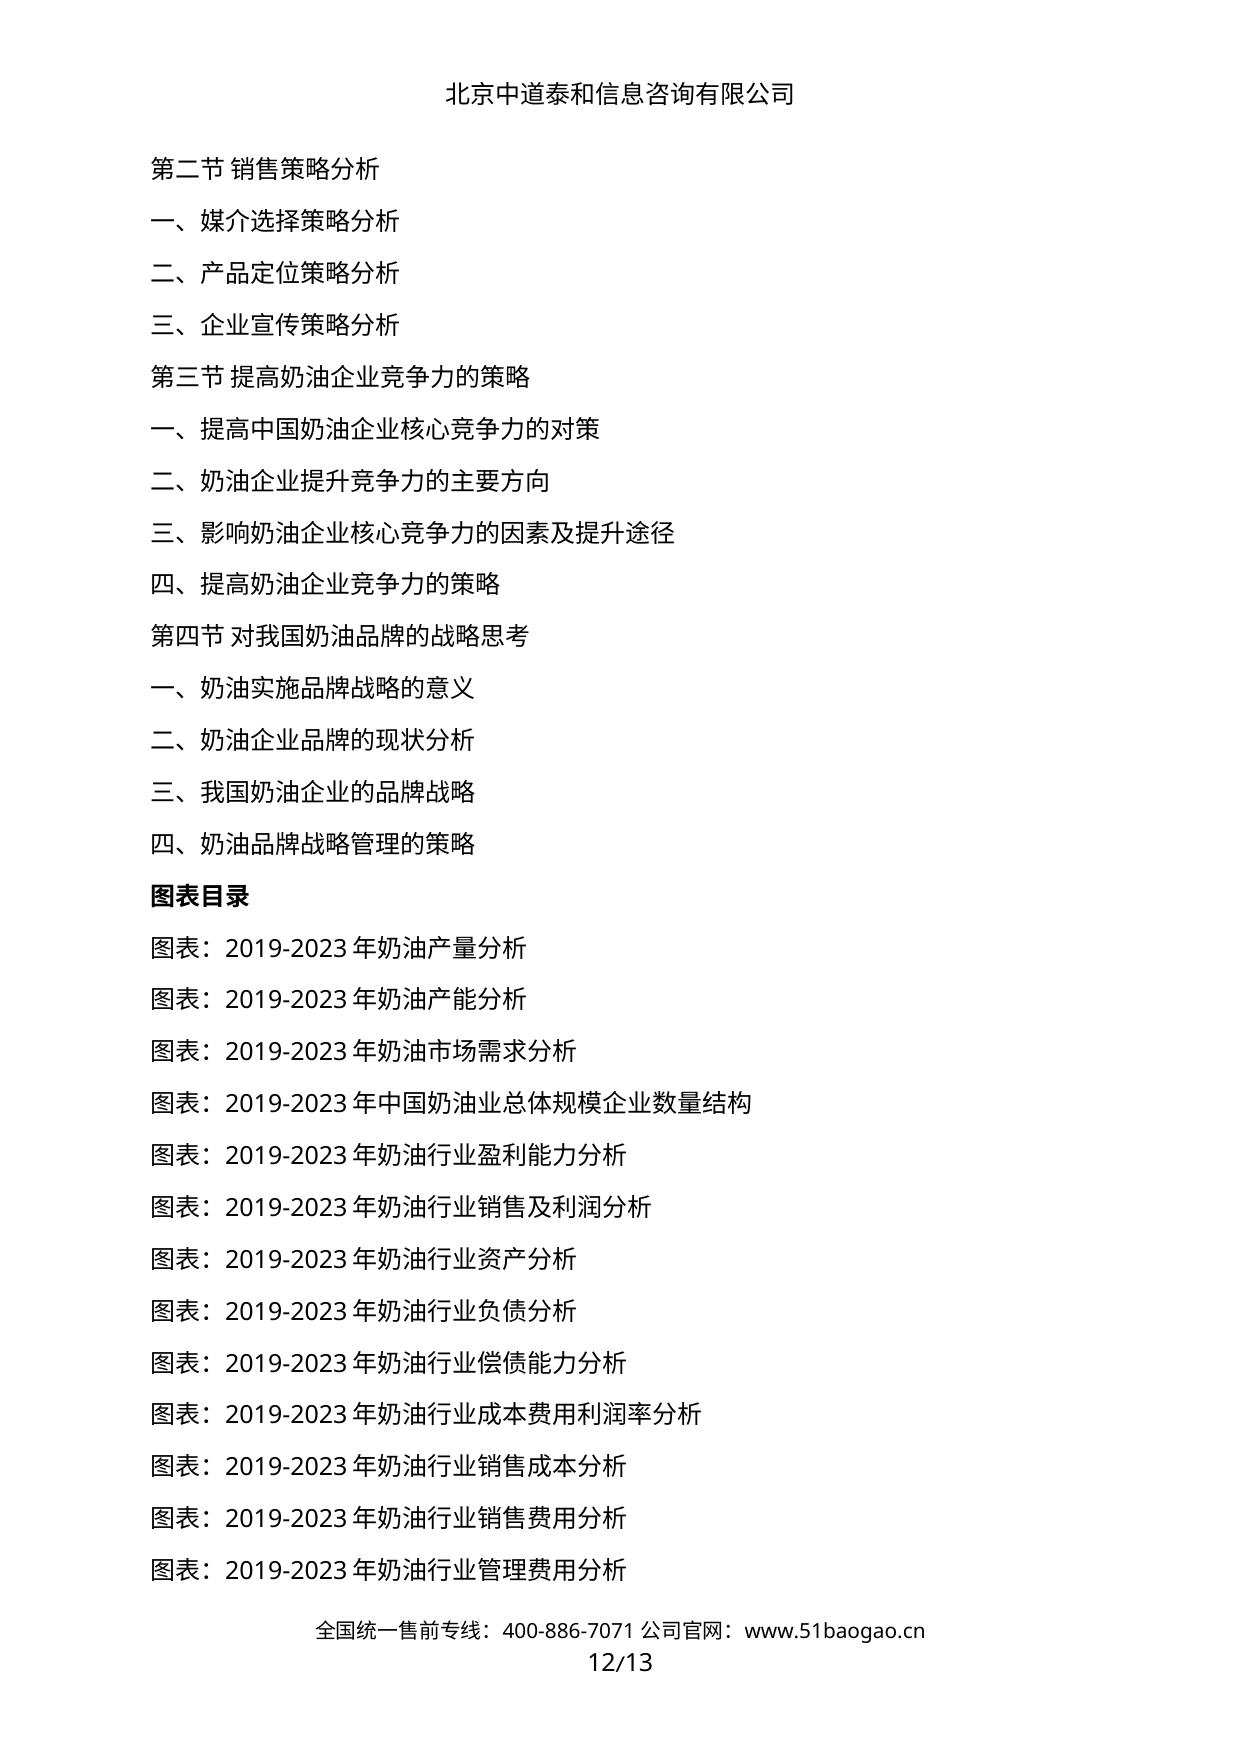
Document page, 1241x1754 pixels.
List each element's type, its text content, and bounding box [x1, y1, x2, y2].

text 一、奶油实施品牌战略的意义 [150, 669, 1090, 705]
text 图表：2019-2023年奶油行业销售费用分析 [150, 1499, 1090, 1535]
text 一、提高中国奶油企业核心竞争力的对策 [150, 409, 1090, 446]
text 图表目录 [150, 876, 1090, 912]
text 三、影响奶油企业核心竞争力的因素及提升途径 [150, 513, 1090, 549]
text 一、媒介选择策略分析 [150, 202, 1090, 238]
text 图表：2019-2023年奶油产量分析 [150, 928, 1090, 964]
text 图表：2019-2023年奶油行业管理费用分析 [150, 1551, 1090, 1587]
text 三、企业宣传策略分析 [150, 306, 1090, 342]
text 第二节 销售策略分析 [150, 150, 1090, 186]
text 图表：2019-2023年奶油行业销售及利润分析 [150, 1187, 1090, 1224]
text 二、奶油企业提升竞争力的主要方向 [150, 461, 1090, 497]
text 第三节 提高奶油企业竞争力的策略 [150, 357, 1090, 394]
text 图表：2019-2023年奶油行业资产分析 [150, 1239, 1090, 1276]
text 四、提高奶油企业竞争力的策略 [150, 565, 1090, 601]
text 图表：2019-2023年奶油行业负债分析 [150, 1291, 1090, 1327]
text 图表：2019-2023年奶油行业成本费用利润率分析 [150, 1395, 1090, 1431]
text 四、奶油品牌战略管理的策略 [150, 824, 1090, 861]
text 图表：2019-2023年奶油行业偿债能力分析 [150, 1343, 1090, 1379]
text 二、产品定位策略分析 [150, 254, 1090, 290]
text 图表：2019-2023年奶油市场需求分析 [150, 1032, 1090, 1068]
text 二、奶油企业品牌的现状分析 [150, 721, 1090, 757]
text 三、我国奶油企业的品牌战略 [150, 772, 1090, 809]
text 图表：2019-2023年奶油产能分析 [150, 980, 1090, 1016]
text 图表：2019-2023年奶油行业销售成本分析 [150, 1447, 1090, 1483]
text 图表：2019-2023年奶油行业盈利能力分析 [150, 1136, 1090, 1172]
text 第四节 对我国奶油品牌的战略思考 [150, 617, 1090, 653]
text 图表：2019-2023年中国奶油业总体规模企业数量结构 [150, 1084, 1090, 1120]
